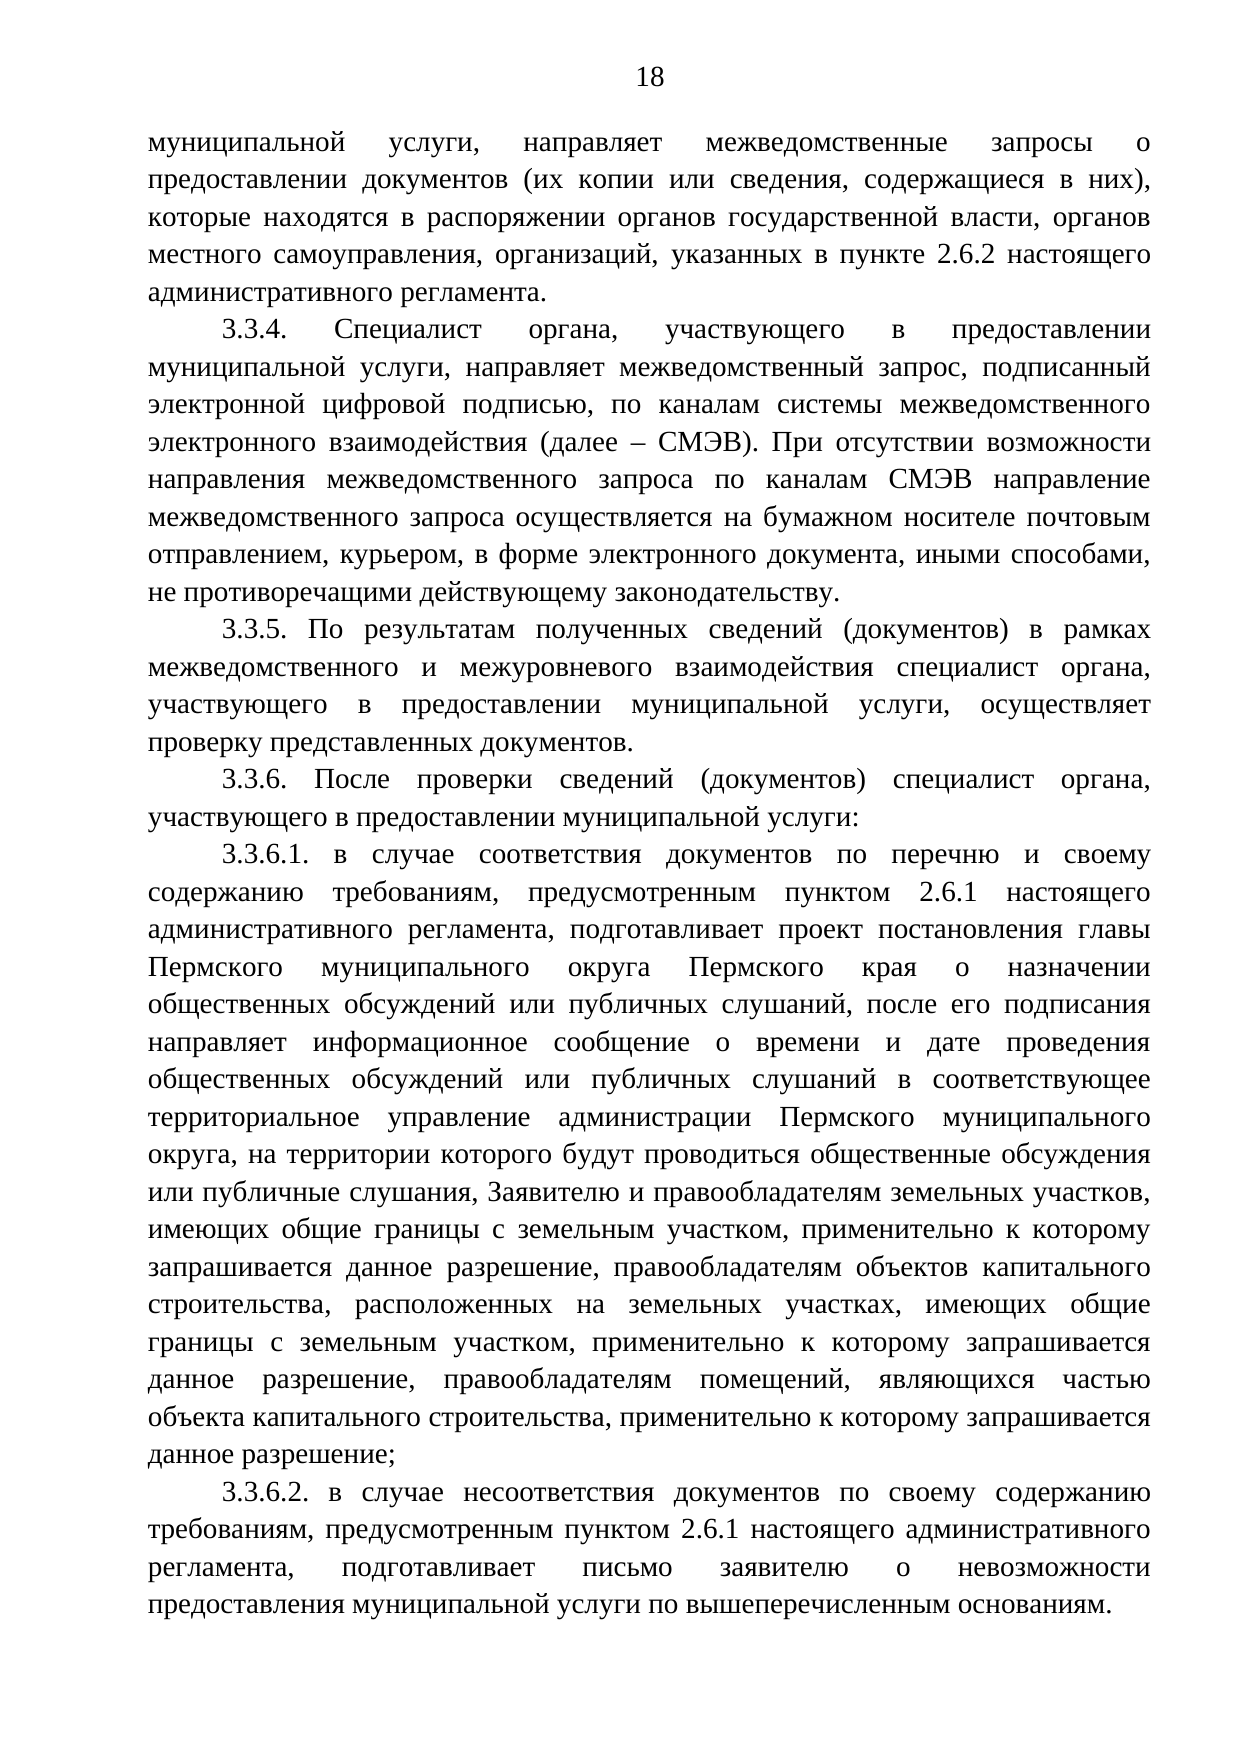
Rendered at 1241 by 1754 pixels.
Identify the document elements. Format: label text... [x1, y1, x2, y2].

text 3.3.6.1. в случае соответствия документов по перечню и своему содержанию требованиям, предусмотренным пунктом 2.6.1 настоящего административного регламента, подготавливает проект постановления главы Пермского муниципального округа Пермского края о назначении общественных обсуждений или публичных слушаний, после его подписания направляет информационное сообщение о времени и дате проведения общественных обсуждений или публичных слушаний в соответствующее территориальное управление администрации Пермского муниципального округа, на территории которого будут проводиться общественные обсуждения или публичные слушания, Заявителю и правообладателям земельных участков, имеющих общие границы с земельным участком, применительно к которому запрашивается данное разрешение, правообладателям объектов капитального строительства, расположенных на земельных участках, имеющих общие границы с земельным участком, применительно к которому запрашивается данное разрешение, правообладателям помещений, являющихся частью объекта капитального строительства, применительно к которому запрашивается данное разрешение; [148, 834, 1152, 1471]
text 3.3.6.2. в случае несоответствия документов по своему содержанию требованиям, предусмотренным пунктом 2.6.1 настоящего административного регламента, подготавливает письмо заявителю о невозможности предоставления муниципальной услуги по вышеперечисленным основаниям. [148, 1471, 1152, 1621]
text 3.3.5. По результатам полученных сведений (документов) в рамках межведомственного и межуровневого взаимодействия специалист органа, участвующего в предоставлении муниципальной услуги, осуществляет проверку представленных документов. [148, 609, 1152, 759]
text 3.3.4. Специалист органа, участвующего в предоставлении муниципальной услуги, направляет межведомственный запрос, подписанный электронной цифровой подписью, по каналам системы межведомственного электронного взаимодействия (далее – СМЭВ). При отсутствии возможности направления межведомственного запроса по каналам СМЭВ направление межведомственного запроса осуществляется на бумажном носителе почтовым отправлением, курьером, в форме электронного документа, иными способами, не противоречащими действующему законодательству. [148, 309, 1152, 609]
text 3.3.6. После проверки сведений (документов) специалист органа, участвующего в предоставлении муниципальной услуги: [148, 759, 1152, 834]
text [148, 121, 1152, 309]
